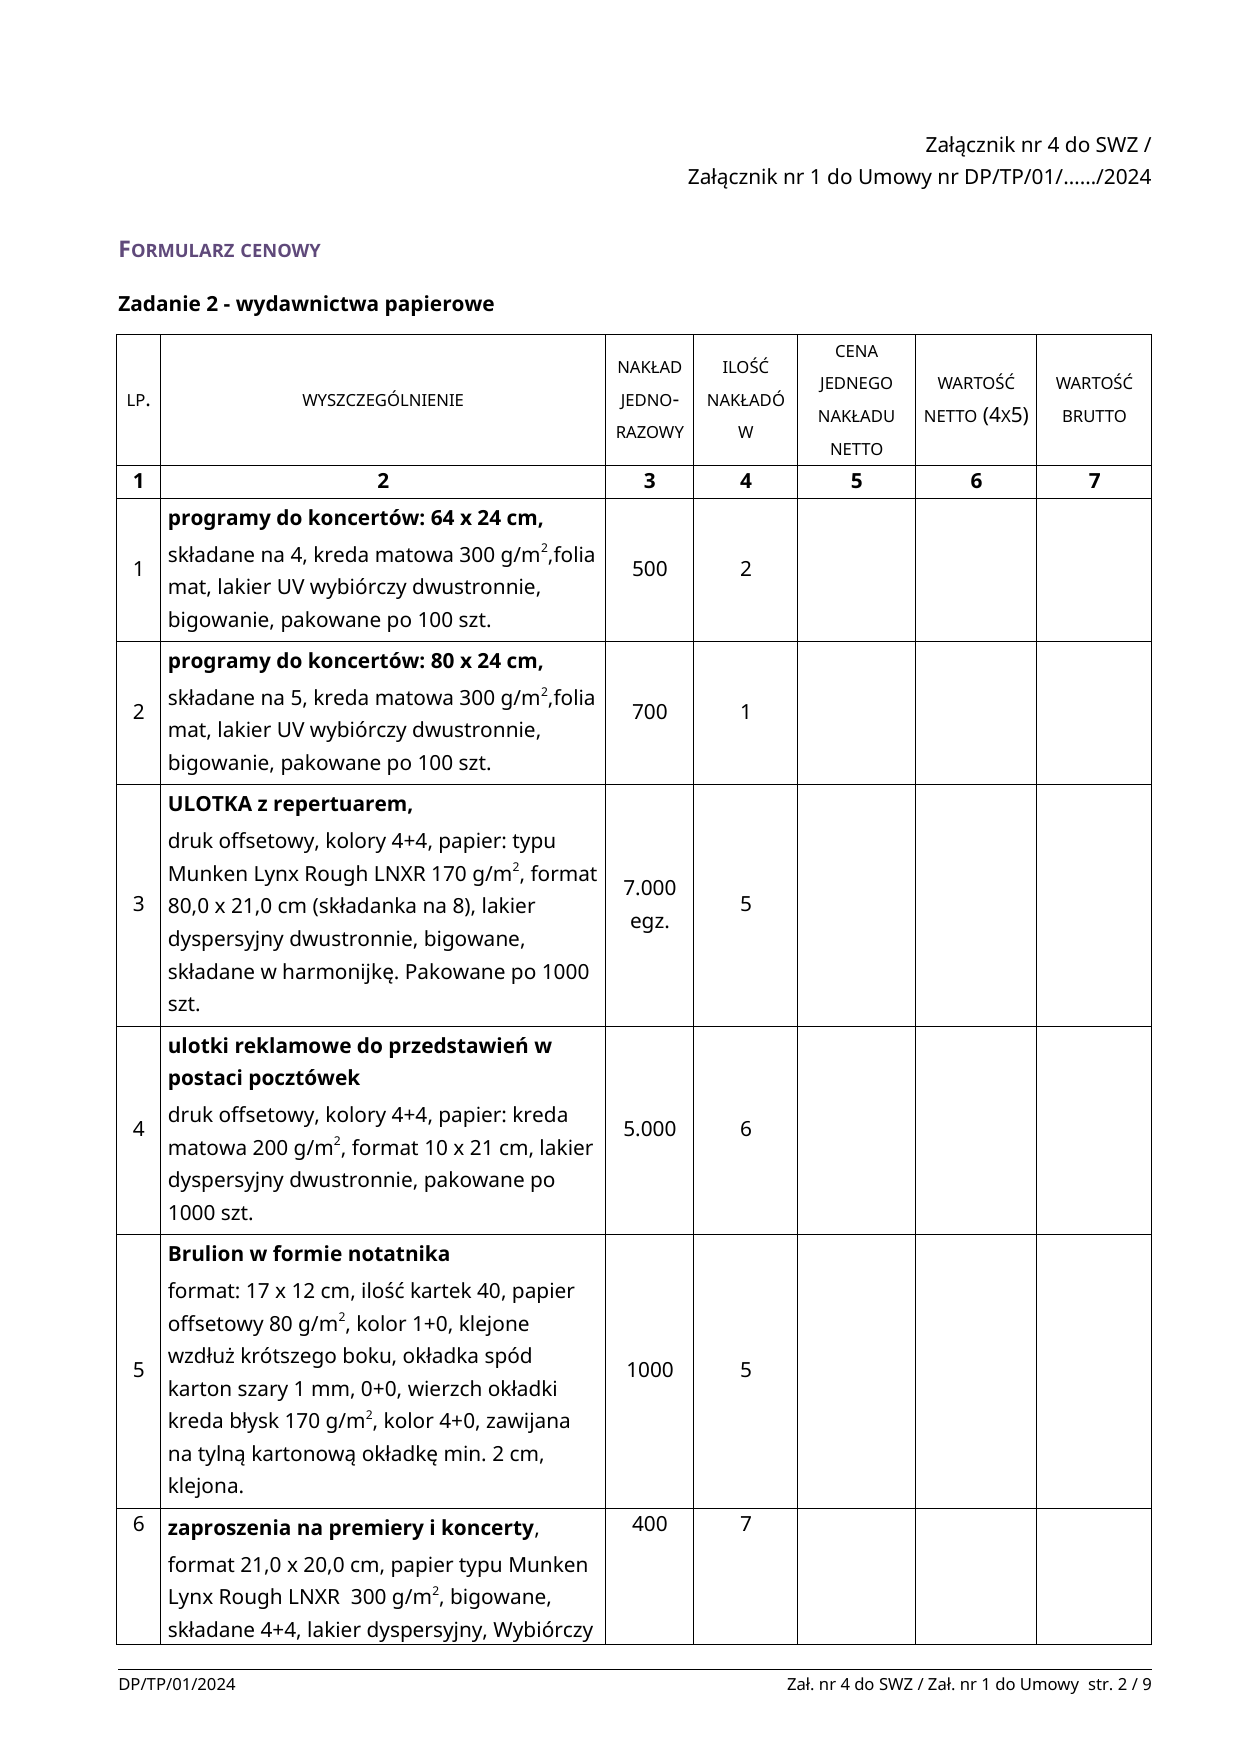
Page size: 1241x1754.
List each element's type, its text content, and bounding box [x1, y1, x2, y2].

table_cell 6 [117, 1509, 160, 1643]
table_cell ULOTKA z repertuarem, druk offsetowy, kolory 4+4, papier: typu Munken Lynx Rough LNXR 170 g/m2, format 80,0 x 21,0 cm (składanka na 8), lakier dyspersyjny dwustronnie, bigowane, składane w harmonijkę. Pakowane po 1000 szt. [161, 785, 605, 1026]
table_cell [798, 1509, 915, 1643]
table_cell [798, 499, 915, 641]
table_header cena jednego nakładu netto [798, 335, 915, 465]
table_cell [916, 499, 1036, 641]
table_cell 1 [117, 499, 160, 641]
table_cell [916, 785, 1036, 1026]
table_cell [798, 785, 915, 1026]
table_cell [798, 642, 915, 784]
table_cell 700 [606, 642, 693, 784]
table_cell 1 [694, 642, 797, 784]
text Zadanie 2 - wydawnictwa papierowe [118, 289, 1152, 317]
table_cell programy do koncertów: 80 x 24 cm, składane na 5, kreda matowa 300 g/m2,folia mat, lakier UV wybiórczy dwustronnie, bigowanie, pakowane po 100 szt. [161, 642, 605, 784]
table_cell 7 [694, 1509, 797, 1643]
table_cell 3 [117, 785, 160, 1026]
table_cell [161, 1509, 605, 1643]
table_cell 5 [798, 466, 915, 498]
table_cell 2 [694, 499, 797, 641]
table_cell 500 [606, 499, 693, 641]
text Załącznik nr 4 do SWZ / Załącznik nr 1 do Umowy nr DP/TP/01/……/2024 [118, 130, 1152, 191]
table_cell [1037, 499, 1151, 641]
table_header nakład jedno-razowy [606, 335, 693, 465]
table_cell ulotki reklamowe do przedstawień w postaci pocztówek druk offsetowy, kolory 4+4, papier: kreda matowa 200 g/m2, format 10 x 21 cm, lakier dyspersyjny dwustronnie, pakowane po 1000 szt. [161, 1027, 605, 1234]
table_cell 2 [117, 642, 160, 784]
table_cell 7.000 egz. [606, 785, 693, 1026]
table_cell [916, 1509, 1036, 1643]
table_cell 5 [694, 785, 797, 1026]
table_cell 400 [606, 1509, 693, 1643]
table_cell [916, 1027, 1036, 1234]
table_cell [1037, 785, 1151, 1026]
table_cell [1037, 1509, 1151, 1643]
table_header wyszczególnienie [161, 335, 605, 465]
table_cell 4 [117, 1027, 160, 1234]
table_cell 4 [694, 466, 797, 498]
table_cell 1 [117, 466, 160, 498]
table_cell 2 [161, 466, 605, 498]
table_cell 1000 [606, 1235, 693, 1508]
table_cell Brulion w formie notatnika format: 17 x 12 cm, ilość kartek 40, papier offsetowy 80 g/m2, kolor 1+0, klejone wzdłuż krótszego boku, okładka spód karton szary 1 mm, 0+0, wierzch okładki kreda błysk 170 g/m2, kolor 4+0, zawijana na tylną kartonową okładkę min. 2 cm, klejona. [161, 1235, 605, 1508]
table_cell [916, 642, 1036, 784]
table_cell 5.000 [606, 1027, 693, 1234]
table_cell programy do koncertów: 64 x 24 cm, składane na 4, kreda matowa 300 g/m2,folia mat, lakier UV wybiórczy dwustronnie, bigowanie, pakowane po 100 szt. [161, 499, 605, 641]
table_cell 6 [916, 466, 1036, 498]
table_cell 6 [694, 1027, 797, 1234]
table_cell 3 [606, 466, 693, 498]
subtitle Formularz cenowy [118, 232, 1152, 264]
table_header wartość netto (4x5) [916, 335, 1036, 465]
table_cell [916, 1235, 1036, 1508]
table_header wartość brutto [1037, 335, 1151, 465]
table_cell [798, 1027, 915, 1234]
table_cell [1037, 1235, 1151, 1508]
table_cell 7 [1037, 466, 1151, 498]
table_cell [1037, 642, 1151, 784]
table_cell 5 [694, 1235, 797, 1508]
table_cell [1037, 1027, 1151, 1234]
table_header ilość nakładów [694, 335, 797, 465]
table_cell 5 [117, 1235, 160, 1508]
table_header lp. [117, 335, 160, 465]
table_cell [798, 1235, 915, 1508]
